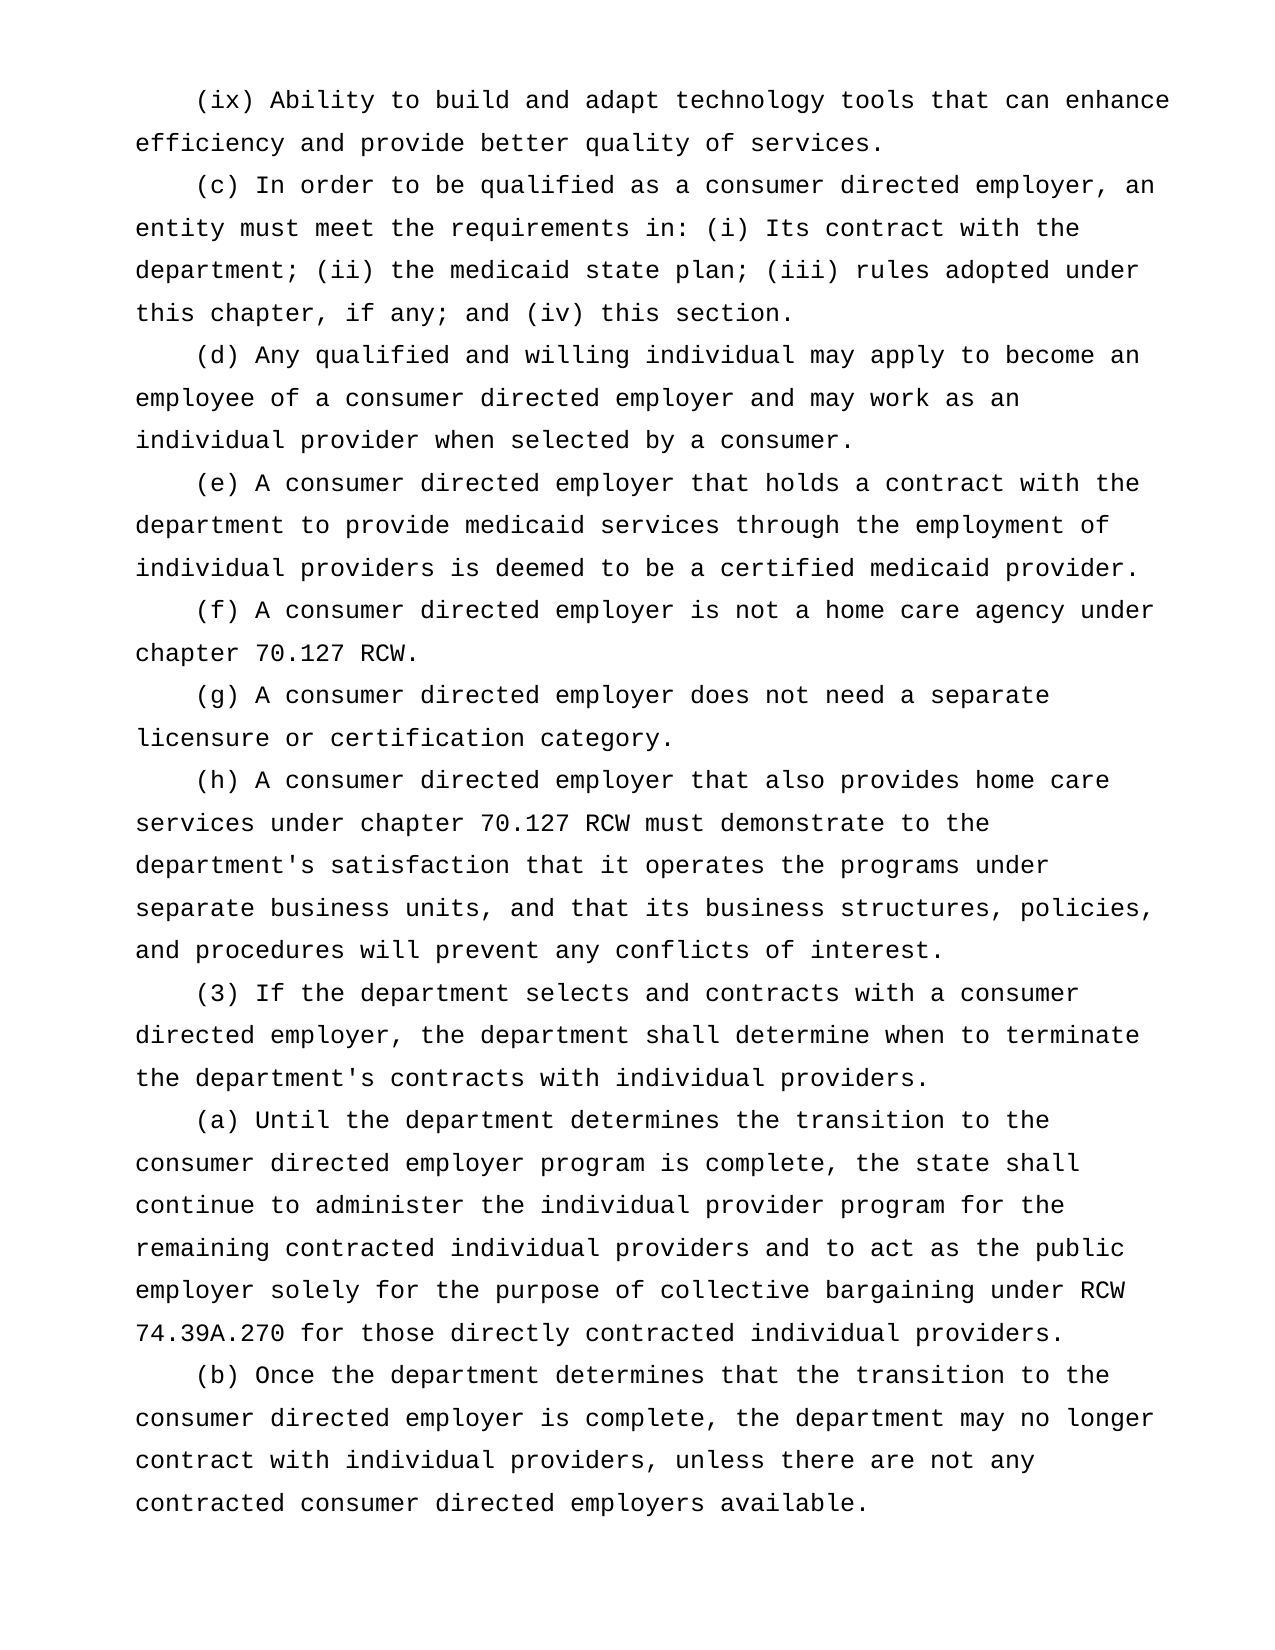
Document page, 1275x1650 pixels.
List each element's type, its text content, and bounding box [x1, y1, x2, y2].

text (g) A consumer directed employer does not need a separate licensure or certification category. [135, 670, 1170, 755]
text (e) A consumer directed employer that holds a contract with the department to provide medicaid services through the employment of individual providers is deemed to be a certified medicaid provider. [135, 457, 1170, 585]
text (b) Once the department determines that the transition to the consumer directed employer is complete, the department may no longer contract with individual providers, unless there are not any contracted consumer directed employers available. [135, 1350, 1170, 1520]
text (d) Any qualified and willing individual may apply to become an employee of a consumer directed employer and may work as an individual provider when selected by a consumer. [135, 330, 1170, 457]
text (c) In order to be qualified as a consumer directed employer, an entity must meet the requirements in: (i) Its contract with the department; (ii) the medicaid state plan; (iii) rules adopted under this chapter, if any; and (iv) this section. [135, 160, 1170, 330]
text (a) Until the department determines the transition to the consumer directed employer program is complete, the state shall continue to administer the individual provider program for the remaining contracted individual providers and to act as the public employer solely for the purpose of collective bargaining under RCW 74.39A.270 for those directly contracted individual providers. [135, 1095, 1170, 1350]
text (3) If the department selects and contracts with a consumer directed employer, the department shall determine when to terminate the department's contracts with individual providers. [135, 967, 1170, 1095]
text (h) A consumer directed employer that also provides home care services under chapter 70.127 RCW must demonstrate to the department's satisfaction that it operates the programs under separate business units, and that its business structures, policies, and procedures will prevent any conflicts of interest. [135, 755, 1170, 967]
text (f) A consumer directed employer is not a home care agency under chapter 70.127 RCW. [135, 585, 1170, 670]
text (ix) Ability to build and adapt technology tools that can enhance efficiency and provide better quality of services. [135, 75, 1170, 160]
